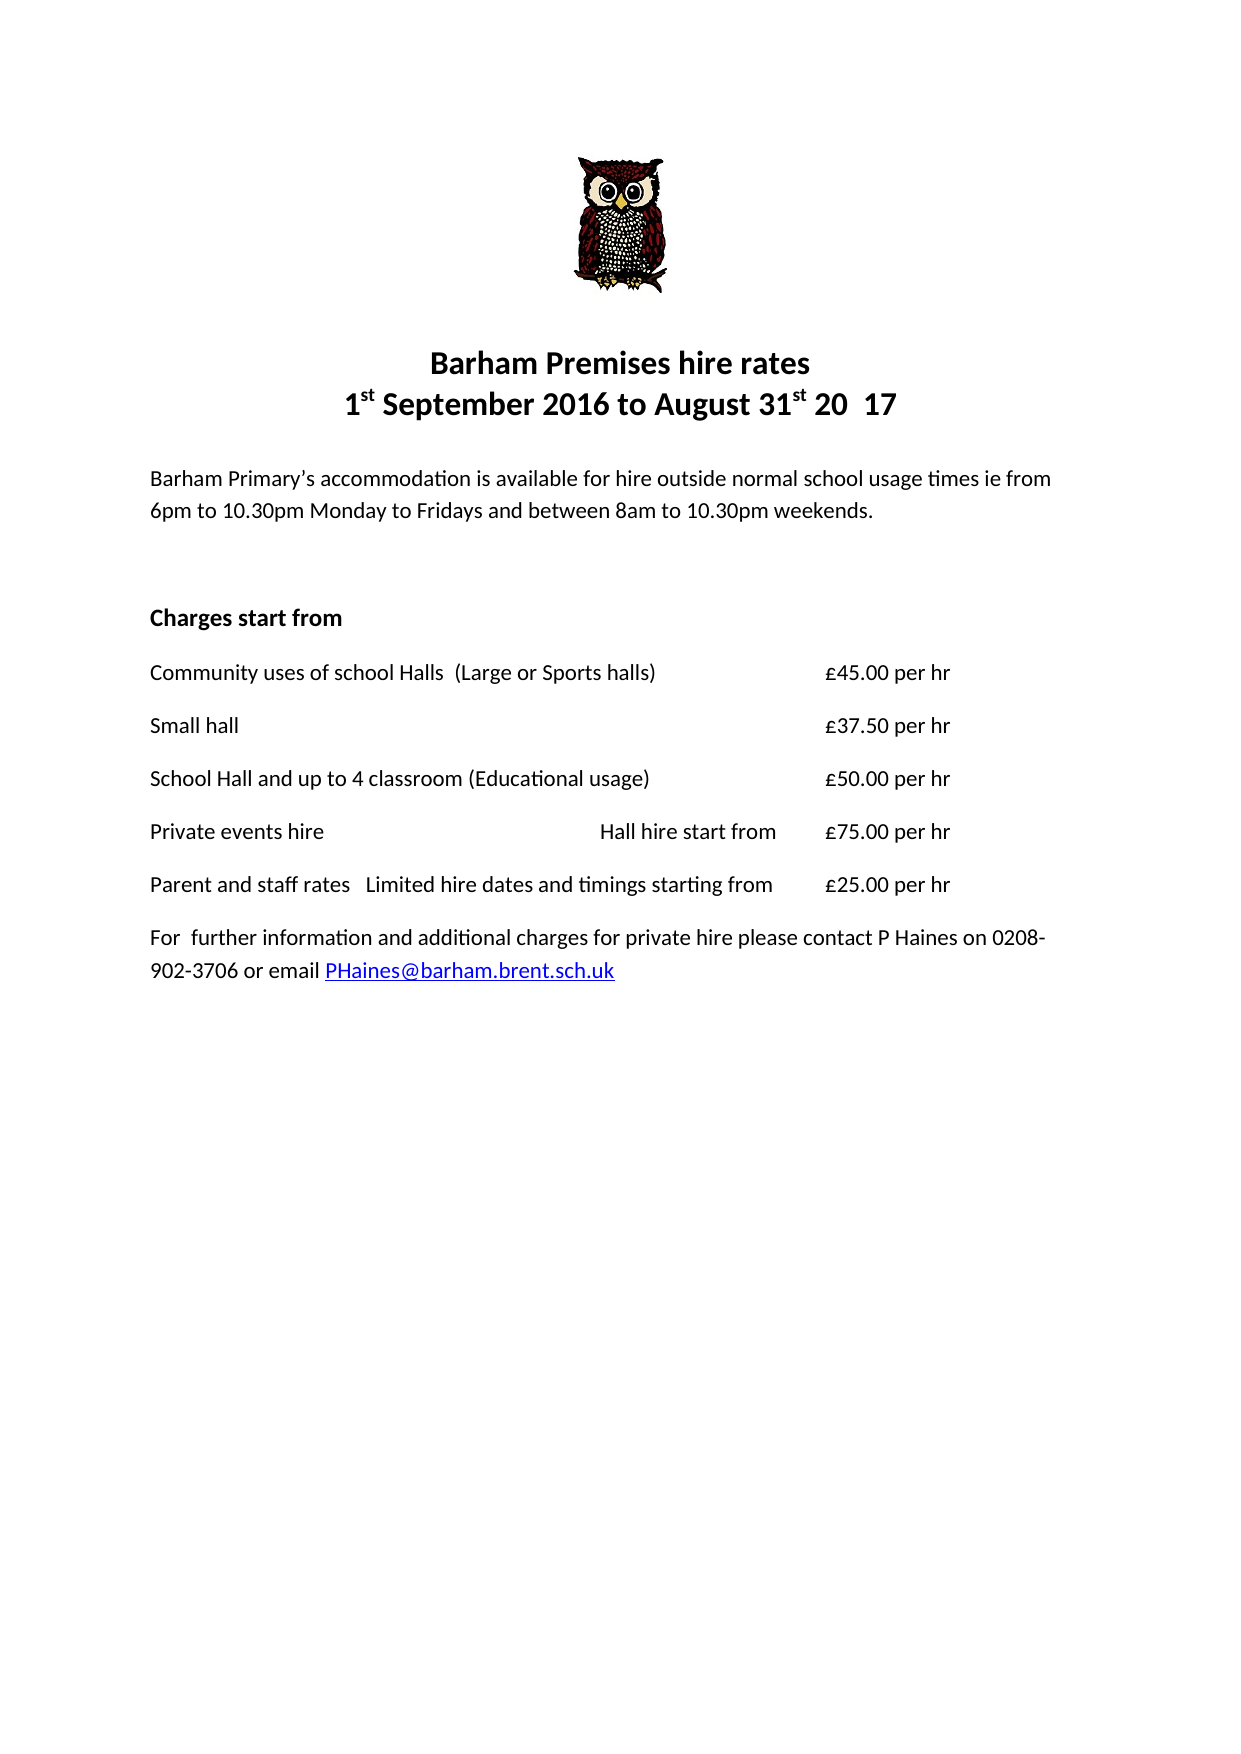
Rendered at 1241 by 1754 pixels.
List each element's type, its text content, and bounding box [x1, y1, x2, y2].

text Community uses of school Halls (Large or Sports halls) £45.00 per hr [150, 658, 1090, 686]
text Barham Premises hire rates [150, 342, 1090, 383]
text For further information and additional charges for private hire please contact P Haines on 0208- 902-3706 or email PHaines@barham.brent.sch.uk [150, 923, 1090, 984]
text School Hall and up to 4 classroom (Educational usage) £50.00 per hr [150, 764, 1090, 792]
text Parent and staff rates Limited hire dates and timings starting from £25.00 per hr [150, 871, 1090, 898]
text Barham Primary’s accommodation is available for hire outside normal school usage times ie from 6pm to 10.30pm Monday to Fridays and between 8am to 10.30pm weekends. [150, 464, 1090, 524]
picture [567, 150, 673, 302]
text Small hall £37.50 per hr [150, 711, 1090, 739]
text Charges start from [150, 603, 1090, 633]
text Private events hire Hall hire start from £75.00 per hr [150, 817, 1090, 846]
text 1st September 2016 to August 31st 20 17 [150, 383, 1090, 424]
